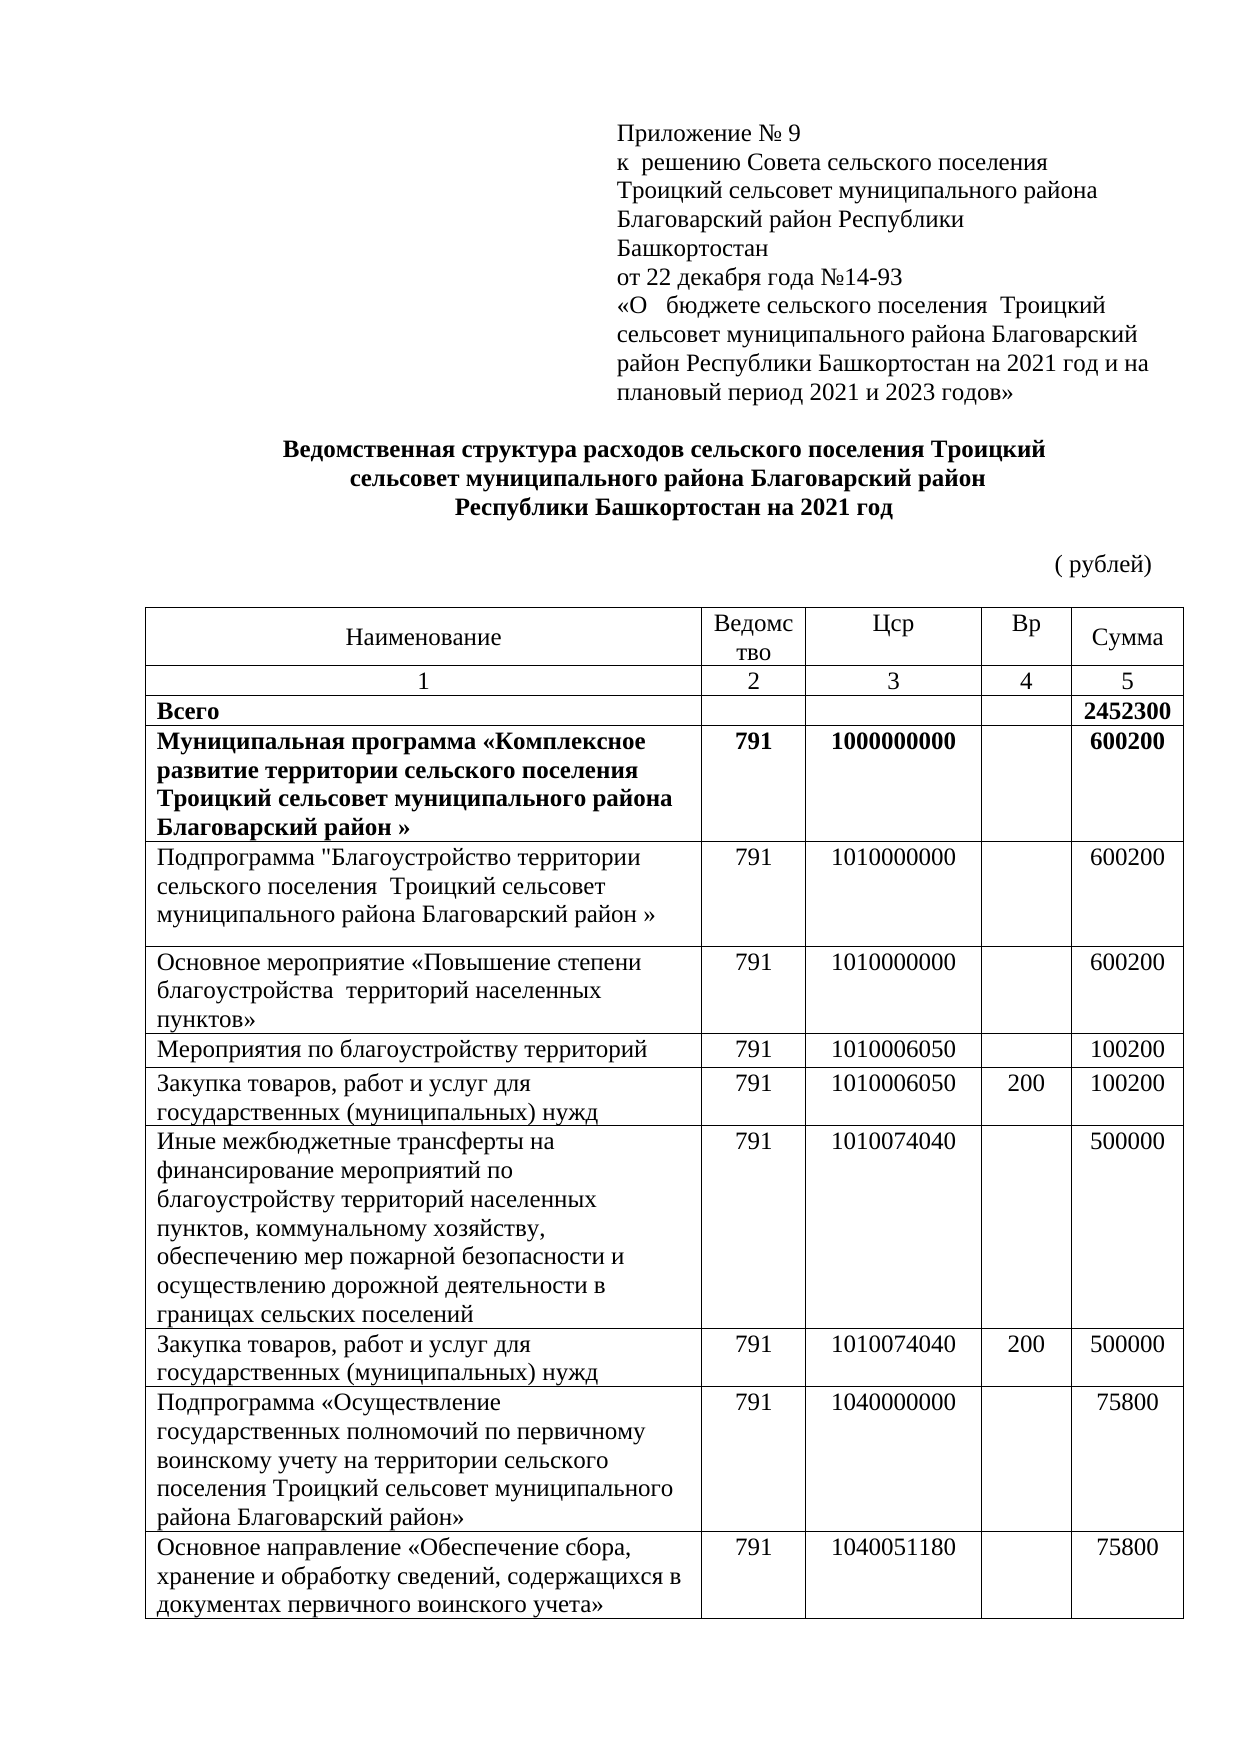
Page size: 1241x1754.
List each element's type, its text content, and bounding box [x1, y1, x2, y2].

table_cell 600200 [1072, 947, 1183, 1033]
table_cell 1010074040 [806, 1329, 981, 1386]
table_cell [982, 1387, 1071, 1531]
table_cell 791 [702, 1126, 805, 1328]
table_cell Основное направление «Обеспечение сбора, хранение и обработку сведений, содержащихся в документах первичного воинского учета» [146, 1532, 701, 1618]
table_cell Закупка товаров, работ и услуг для государственных (муниципальных) нужд [146, 1068, 701, 1125]
table_cell Подпрограмма «Осуществление государственных полномочий по первичному воинскому учету на территории сельского поселения Троицкий сельсовет муниципального района Благоварский район» [146, 1387, 701, 1531]
table_cell 500000 [1072, 1329, 1183, 1386]
table_cell Подпрограмма "Благоустройство территории сельского поселения Троицкий сельсовет муниципального района Благоварский район » [146, 842, 701, 946]
table_cell 3 [806, 666, 981, 695]
table_header Цср [806, 608, 981, 665]
table_cell 2452300 [1072, 696, 1183, 725]
table_cell 1010006050 [806, 1068, 981, 1125]
table_cell 791 [702, 842, 805, 946]
table_cell 1040051180 [806, 1532, 981, 1618]
table_cell 4 [982, 666, 1071, 695]
table_cell Мероприятия по благоустройству территорий [146, 1034, 701, 1067]
table_cell 1010000000 [806, 947, 981, 1033]
table_cell 791 [702, 1068, 805, 1125]
table_cell [982, 842, 1071, 946]
table_header Ведомство [702, 608, 805, 665]
table_cell Иные межбюджетные трансферты на финансирование мероприятий по благоустройству территорий населенных пунктов, коммунальному хозяйству, обеспечению мер пожарной безопасности и осуществлению дорожной деятельности в границах сельских поселений [146, 1126, 701, 1328]
table_cell 500000 [1072, 1126, 1183, 1328]
table_cell [702, 696, 805, 725]
table_cell [982, 1532, 1071, 1618]
table_cell 791 [702, 1034, 805, 1067]
table_header Сумма [1072, 608, 1183, 665]
table_cell 791 [702, 1532, 805, 1618]
text Ведомственная структура расходов сельского поселения Троицкий [177, 434, 1152, 463]
table_cell 1010000000 [806, 842, 981, 946]
table_cell Муниципальная программа «Комплексное развитие территории сельского поселения Троицкий сельсовет муниципального района Благоварский район » [146, 726, 701, 841]
table_cell [982, 1034, 1071, 1067]
table_cell [982, 696, 1071, 725]
table_cell 791 [702, 1329, 805, 1386]
table_cell 1000000000 [806, 726, 981, 841]
table_cell 791 [702, 726, 805, 841]
table_header Приложение № 9 к решению Совета сельского поселения Троицкий сельсовет муниципального района Благоварский район Республики Башкортостан от 22 декабря года №14-93 «О бюджете сельского поселения Троицкий сельсовет муниципального района Благоварский район Республики Башкортостан на 2021 год и на плановый период 2021 и 2023 годов» [605, 118, 1163, 406]
table_cell 600200 [1072, 842, 1183, 946]
table_cell 200 [982, 1329, 1071, 1386]
table_cell 75800 [1072, 1387, 1183, 1531]
text Республики Башкортостан на 2021 год [196, 492, 1152, 521]
table_cell 1 [146, 666, 701, 695]
table_header Наименование [146, 608, 701, 665]
table_cell Основное мероприятие «Повышение степени благоустройства территорий населенных пунктов» [146, 947, 701, 1033]
table_cell [806, 696, 981, 725]
table_cell 1010006050 [806, 1034, 981, 1067]
table_cell 100200 [1072, 1034, 1183, 1067]
table_cell [982, 726, 1071, 841]
table_cell 5 [1072, 666, 1183, 695]
table_cell 2 [702, 666, 805, 695]
table_cell [982, 947, 1071, 1033]
table_cell 600200 [1072, 726, 1183, 841]
table_cell 100200 [1072, 1068, 1183, 1125]
table_cell 791 [702, 947, 805, 1033]
table_cell Закупка товаров, работ и услуг для государственных (муниципальных) нужд [146, 1329, 701, 1386]
table_cell 1040000000 [806, 1387, 981, 1531]
text ( рублей) [177, 549, 1152, 578]
table_cell [982, 1126, 1071, 1328]
table_cell 200 [982, 1068, 1071, 1125]
table_cell 75800 [1072, 1532, 1183, 1618]
table_header Вр [982, 608, 1071, 665]
table_cell 791 [702, 1387, 805, 1531]
text сельсовет муниципального района Благоварский район [177, 463, 1152, 492]
table_cell 1010074040 [806, 1126, 981, 1328]
table_cell Всего [146, 696, 701, 725]
